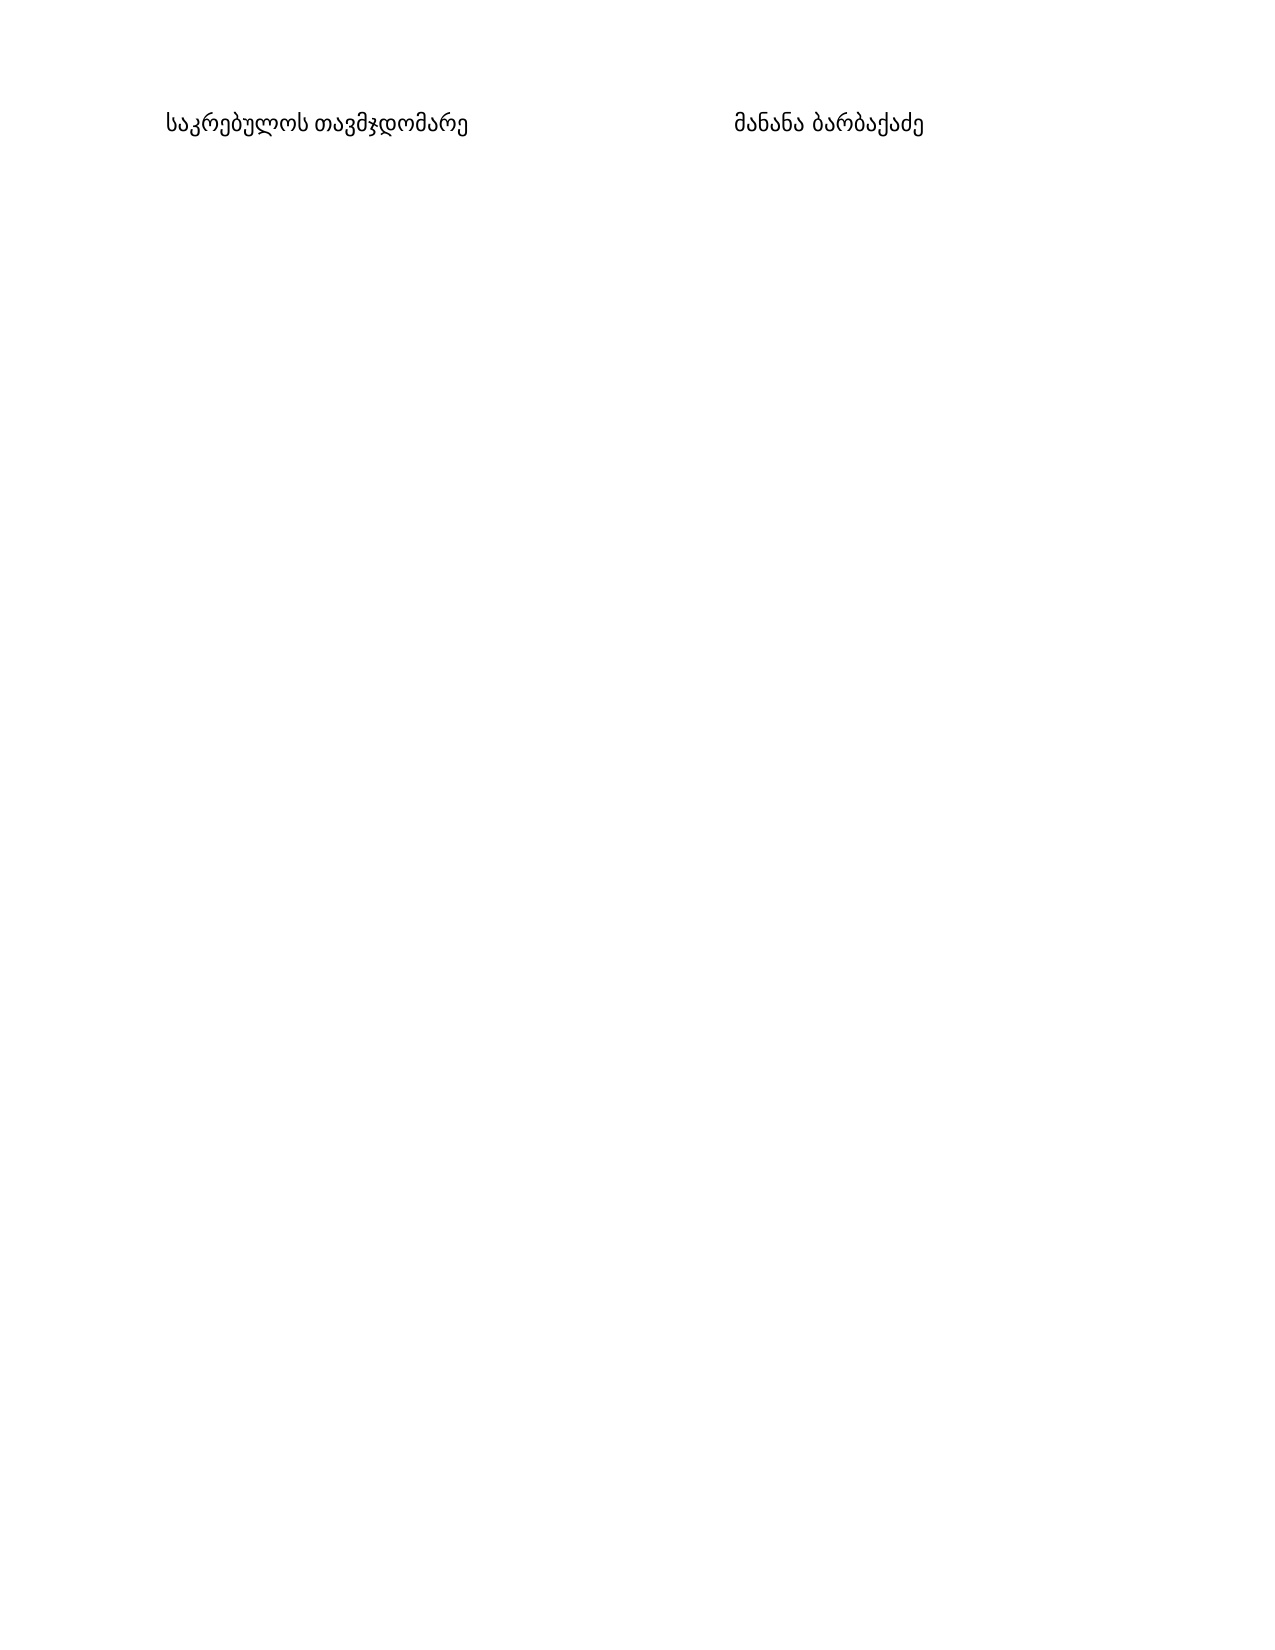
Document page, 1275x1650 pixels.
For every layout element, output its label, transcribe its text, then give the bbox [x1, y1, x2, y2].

text საკრებულოს თავმჯდომარე მანანა ბარბაქაძე [150, 110, 1171, 137]
